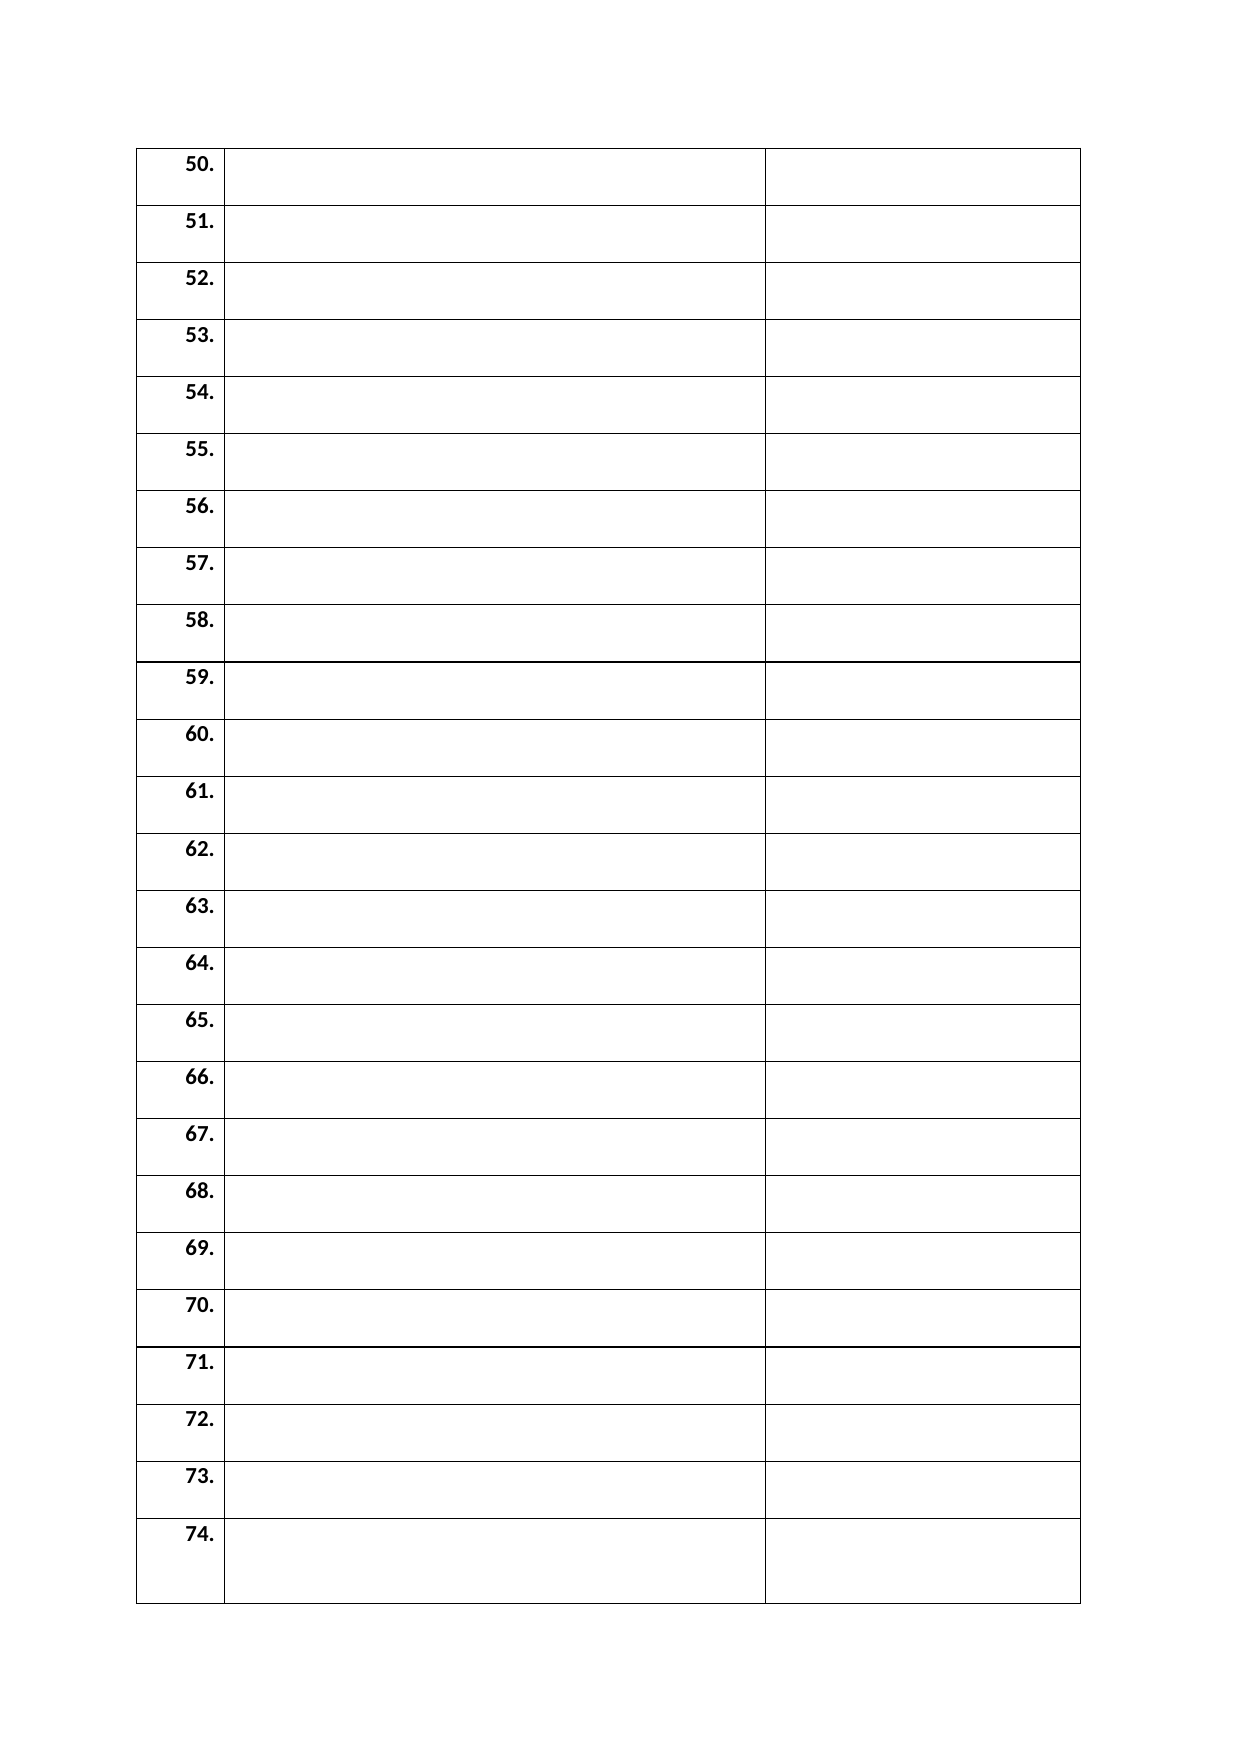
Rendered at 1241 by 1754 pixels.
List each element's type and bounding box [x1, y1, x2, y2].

table_cell [766, 1233, 1080, 1289]
table_cell [137, 377, 224, 433]
table_cell [225, 1005, 765, 1061]
table_cell [766, 1119, 1080, 1175]
table_cell [225, 1290, 765, 1346]
table_cell [225, 320, 765, 376]
table_cell [137, 663, 224, 718]
table_cell [225, 948, 765, 1004]
table_cell [766, 206, 1080, 262]
table_cell [766, 777, 1080, 833]
table_cell [137, 491, 224, 547]
table_cell [225, 149, 765, 205]
table_cell [766, 1005, 1080, 1061]
table_cell [137, 948, 224, 1004]
table_cell [137, 1462, 224, 1518]
table_cell [137, 1119, 224, 1175]
table_cell [225, 663, 765, 718]
table_cell [225, 720, 765, 776]
table_cell [137, 149, 224, 205]
table_cell [137, 605, 224, 661]
table_cell [137, 834, 224, 890]
table_cell [225, 206, 765, 262]
table_cell [225, 1405, 765, 1461]
table_cell [766, 1462, 1080, 1518]
table_cell [137, 720, 224, 776]
table_cell [225, 263, 765, 319]
table_cell [225, 434, 765, 490]
table_cell [766, 1405, 1080, 1461]
table_cell [137, 1405, 224, 1461]
table_cell [137, 891, 224, 947]
table_cell [766, 891, 1080, 947]
table_cell [137, 263, 224, 319]
table_cell [766, 1290, 1080, 1346]
table_cell [137, 434, 224, 490]
table_cell [137, 1176, 224, 1232]
table_cell [766, 1348, 1080, 1403]
table_cell [225, 1462, 765, 1518]
table_cell [766, 434, 1080, 490]
table_cell [766, 663, 1080, 718]
table_cell [766, 149, 1080, 205]
table_cell [137, 320, 224, 376]
table_cell [766, 491, 1080, 547]
table_cell [766, 834, 1080, 890]
table_cell [766, 1176, 1080, 1232]
table_cell [766, 548, 1080, 604]
table_cell [225, 377, 765, 433]
table_cell [225, 548, 765, 604]
table_cell [225, 1348, 765, 1403]
table_cell [137, 1348, 224, 1403]
table_cell [766, 1519, 1080, 1603]
table_cell [137, 1519, 224, 1603]
table_cell [225, 1176, 765, 1232]
table_cell [766, 377, 1080, 433]
table_cell [225, 834, 765, 890]
table_cell [225, 605, 765, 661]
table_cell [766, 320, 1080, 376]
table_cell [766, 605, 1080, 661]
table_cell [225, 777, 765, 833]
table_cell [137, 548, 224, 604]
table_cell [225, 1233, 765, 1289]
table_cell [137, 1062, 224, 1118]
table_cell [137, 1290, 224, 1346]
table_cell [137, 777, 224, 833]
table_cell [137, 206, 224, 262]
table_cell [766, 948, 1080, 1004]
table_cell [225, 1062, 765, 1118]
table_cell [225, 491, 765, 547]
table_cell [766, 720, 1080, 776]
table_cell [766, 1062, 1080, 1118]
table_cell [225, 1119, 765, 1175]
table_cell [225, 891, 765, 947]
table_cell [766, 263, 1080, 319]
table_cell [225, 1519, 765, 1603]
table_cell [137, 1233, 224, 1289]
table_cell [137, 1005, 224, 1061]
